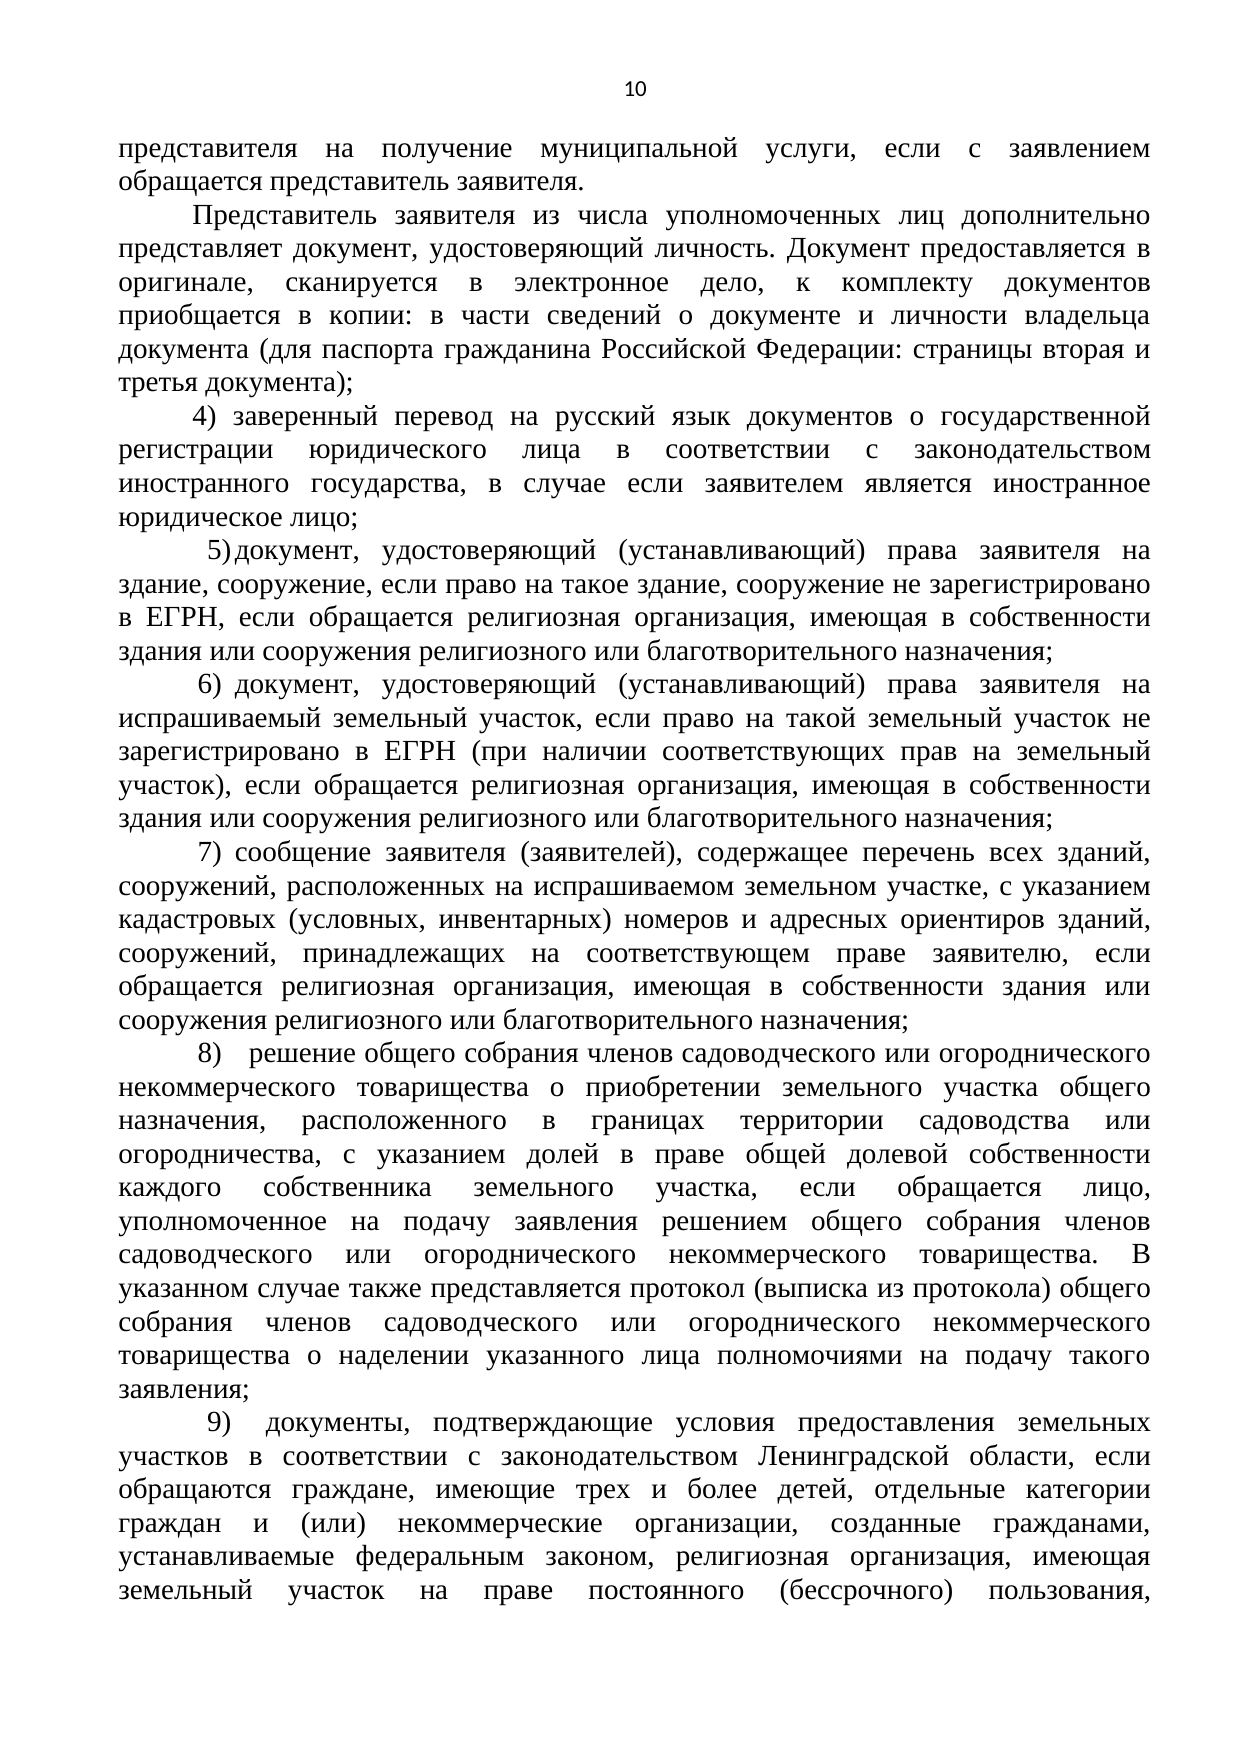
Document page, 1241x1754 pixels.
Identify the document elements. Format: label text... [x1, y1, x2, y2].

list документ, удостоверяющий (устанавливающий) права заявителя на испрашиваемый земельный участок, если право на такой земельный участок не зарегистрировано в ЕГРН (при наличии соответствующих прав на земельный участок), если обращается религиозная организация, имеющая в собственности здания или сооружения религиозного или благотворительного назначения; [118, 666, 1152, 834]
list решение общего собрания членов садоводческого или огороднического некоммерческого товарищества о приобретении земельного участка общего назначения, расположенного в границах территории садоводства или огородничества, с указанием долей в праве общей долевой собственности каждого собственника земельного участка, если обращается лицо, уполномоченное на подачу заявления решением общего собрания членов садоводческого или огороднического некоммерческого товарищества. В указанном случае также представляется протокол (выписка из протокола) общего собрания членов садоводческого или огороднического некоммерческого товарищества о наделении указанного лица полномочиями на подачу такого заявления; [118, 1035, 1152, 1404]
list сообщение заявителя (заявителей), содержащее перечень всех зданий, сооружений, расположенных на испрашиваемом земельном участке, с указанием кадастровых (условных, инвентарных) номеров и адресных ориентиров зданий, сооружений, принадлежащих на соответствующем праве заявителю, если обращается религиозная организация, имеющая в собственности здания или сооружения религиозного или благотворительного назначения; [118, 834, 1152, 1035]
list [118, 1404, 1152, 1606]
text Представитель заявителя из числа уполномоченных лиц дополнительно представляет документ, удостоверяющий личность. Документ предоставляется в оригинале, сканируется в электронное дело, к комплекту документов приобщается в копии: в части сведений о документе и личности владельца документа (для паспорта гражданина Российской Федерации: страницы вторая и третья документа); [118, 197, 1152, 398]
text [118, 130, 1152, 197]
text 4) заверенный перевод на русский язык документов о государственной регистрации юридического лица в соответствии с законодательством иностранного государства, в случае если заявителем является иностранное юридическое лицо; [118, 398, 1152, 532]
list документ, удостоверяющий (устанавливающий) права заявителя на здание, сооружение, если право на такое здание, сооружение не зарегистрировано в ЕГРН, если обращается религиозная организация, имеющая в собственности здания или сооружения религиозного или благотворительного назначения; [118, 532, 1152, 666]
